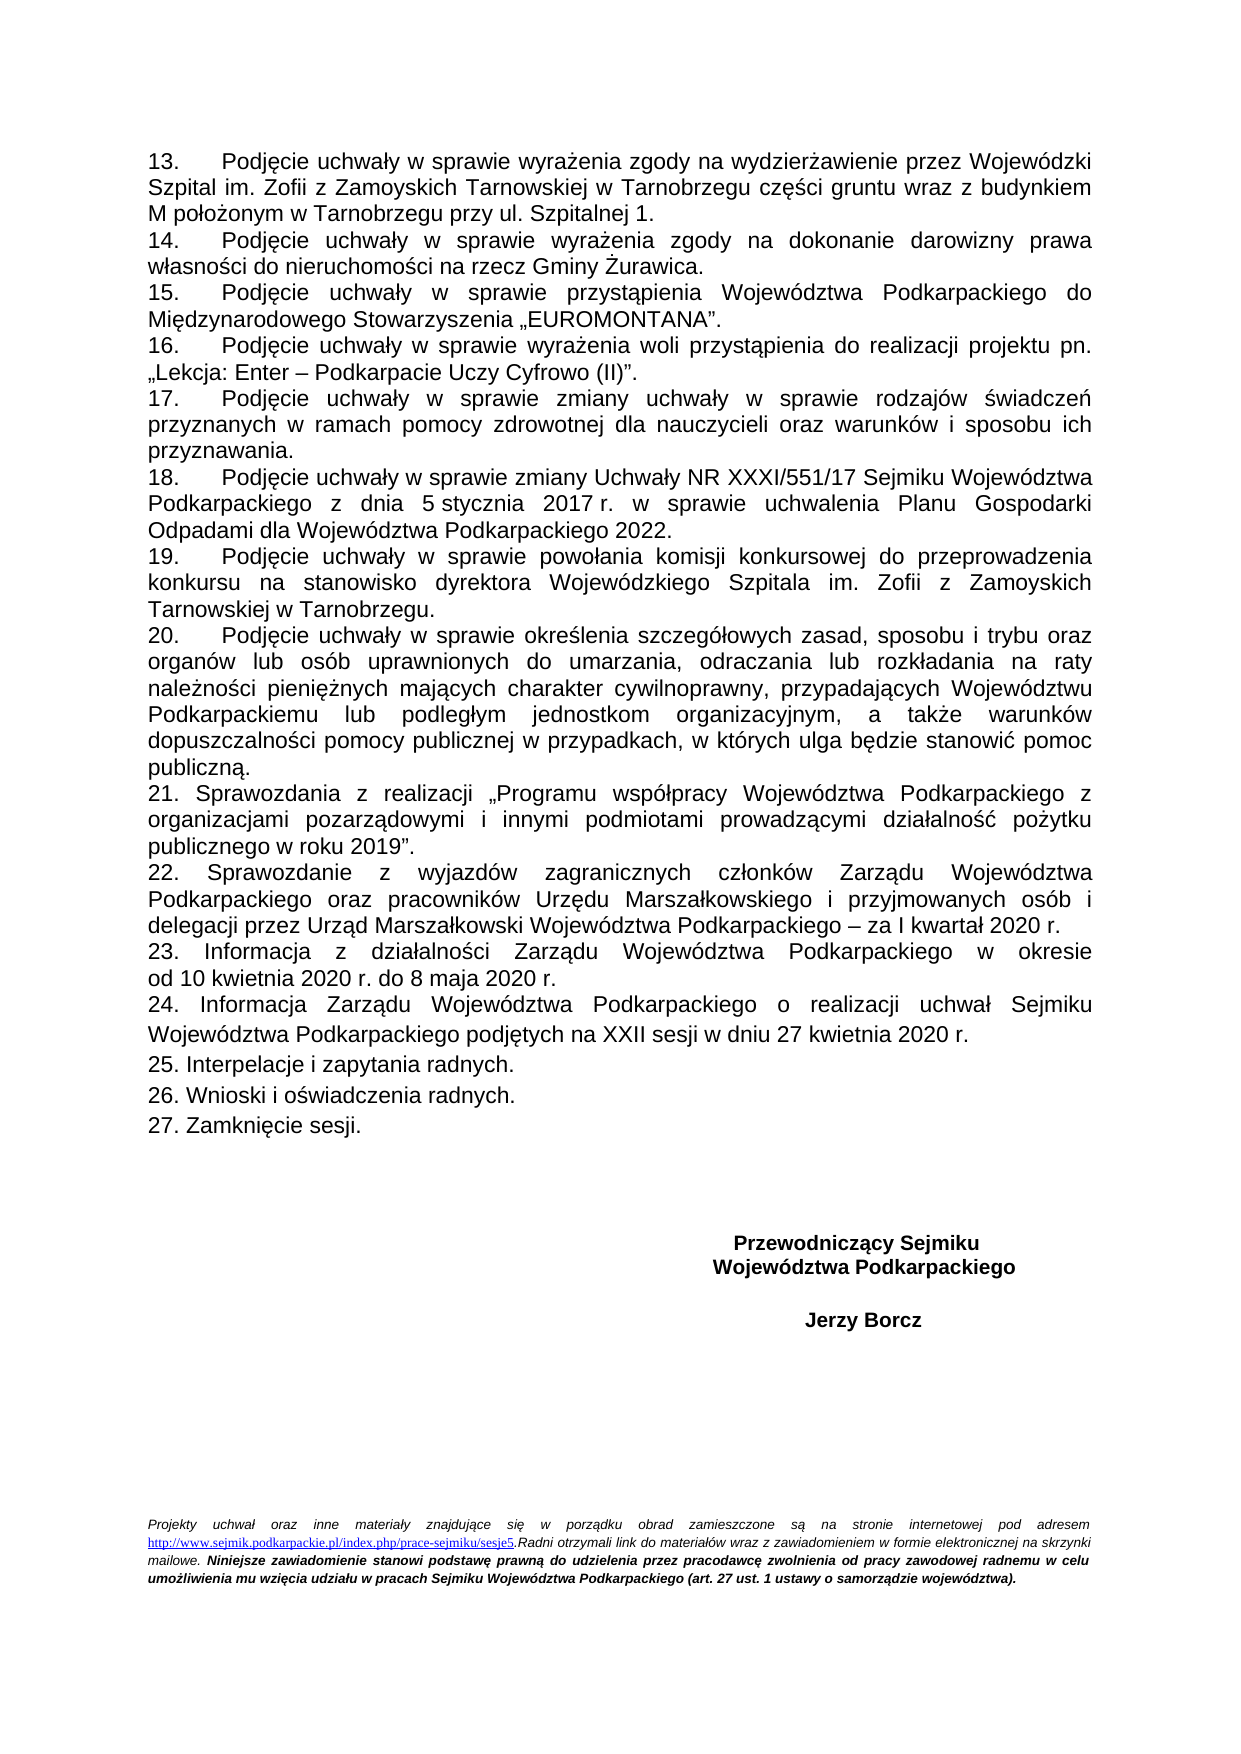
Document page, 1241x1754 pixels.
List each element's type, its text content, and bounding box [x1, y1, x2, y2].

list Podjęcie uchwały w sprawie zmiany uchwały w sprawie rodzajów świadczeń przyznanych w ramach pomocy zdrowotnej dla nauczycieli oraz warunków i sposobu ich przyznawania. [148, 385, 1093, 464]
text 27. Zamknięcie sesji. [148, 1112, 1093, 1138]
list Podjęcie uchwały w sprawie powołania komisji konkursowej do przeprowadzenia konkursu na stanowisko dyrektora Wojewódzkiego Szpitala im. Zofii z Zamoyskich Tarnowskiej w Tarnobrzegu. [148, 543, 1093, 622]
list 23. Informacja z działalności Zarządu Województwa Podkarpackiego w okresie od 10 kwietnia 2020 r. do 8 maja 2020 r. [148, 938, 1093, 991]
list 22. Sprawozdanie z wyjazdów zagranicznych członków Zarządu Województwa Podkarpackiego oraz pracowników Urzędu Marszałkowskiego i przyjmowanych osób i delegacji przez Urząd Marszałkowski Województwa Podkarpackiego – za I kwartał 2020 r. [148, 859, 1093, 938]
list Podjęcie uchwały w sprawie wyrażenia zgody na dokonanie darowizny prawa własności do nieruchomości na rzecz Gminy Żurawica. [148, 227, 1093, 279]
list Podjęcie uchwały w sprawie wyrażenia woli przystąpienia do realizacji projektu pn. „Lekcja: Enter – Podkarpacie Uczy Cyfrowo (II)”. [148, 332, 1093, 385]
text Projekty uchwał oraz inne materiały znajdujące się w porządku obrad zamieszczone są na stronie internetowej pod adresem http://www.sejmik.podkarpackie.pl/index.php/prace-sejmiku/sesje5.Radni otrzymali link do materiałów wraz z zawiadomieniem w formie elektronicznej na skrzynki mailowe. Niniejsze zawiadomienie stanowi podstawę prawną do udzielenia przez pracodawcę zwolnienia od pracy zawodowej radnemu w celu umożliwienia mu wzięcia udziału w pracach Sejmiku Województwa Podkarpackiego (art. 27 ust. 1 ustawy o samorządzie województwa). [148, 1517, 1093, 1586]
text 26. Wnioski i oświadczenia radnych. [148, 1082, 1093, 1108]
text Województwa Podkarpackiego [148, 1255, 1093, 1279]
text 21. Sprawozdania z realizacji „Programu współpracy Województwa Podkarpackiego z organizacjami pozarządowymi i innymi podmiotami prowadzącymi działalność pożytku publicznego w roku 2019”. [148, 780, 1093, 859]
list Podjęcie uchwały w sprawie określenia szczegółowych zasad, sposobu i trybu oraz organów lub osób uprawnionych do umarzania, odraczania lub rozkładania na raty należności pieniężnych mających charakter cywilnoprawny, przypadających Województwu Podkarpackiemu lub podległym jednostkom organizacyjnym, a także warunków dopuszczalności pomocy publicznej w przypadkach, w których ulga będzie stanowić pomoc publiczną. [148, 622, 1093, 780]
list Podjęcie uchwały w sprawie wyrażenia zgody na wydzierżawienie przez Wojewódzki Szpital im. Zofii z Zamoyskich Tarnowskiej w Tarnobrzegu części gruntu wraz z budynkiem M położonym w Tarnobrzegu przy ul. Szpitalnej 1. [148, 148, 1093, 227]
list Podjęcie uchwały w sprawie zmiany Uchwały NR XXXI/551/17 Sejmiku Województwa Podkarpackiego z dnia 5 stycznia 2017 r. w sprawie uchwalenia Planu Gospodarki Odpadami dla Województwa Podkarpackiego 2022. [148, 464, 1093, 543]
text Jerzy Borcz [148, 1308, 1093, 1332]
text Przewodniczący Sejmiku [148, 1231, 1093, 1255]
list Podjęcie uchwały w sprawie przystąpienia Województwa Podkarpackiego do Międzynarodowego Stowarzyszenia „EUROMONTANA”. [148, 279, 1093, 332]
text 25. Interpelacje i zapytania radnych. [148, 1051, 1093, 1078]
text 24. Informacja Zarządu Województwa Podkarpackiego o realizacji uchwał Sejmiku Województwa Podkarpackiego podjętych na XXII sesji w dniu 27 kwietnia 2020 r. [148, 991, 1093, 1047]
